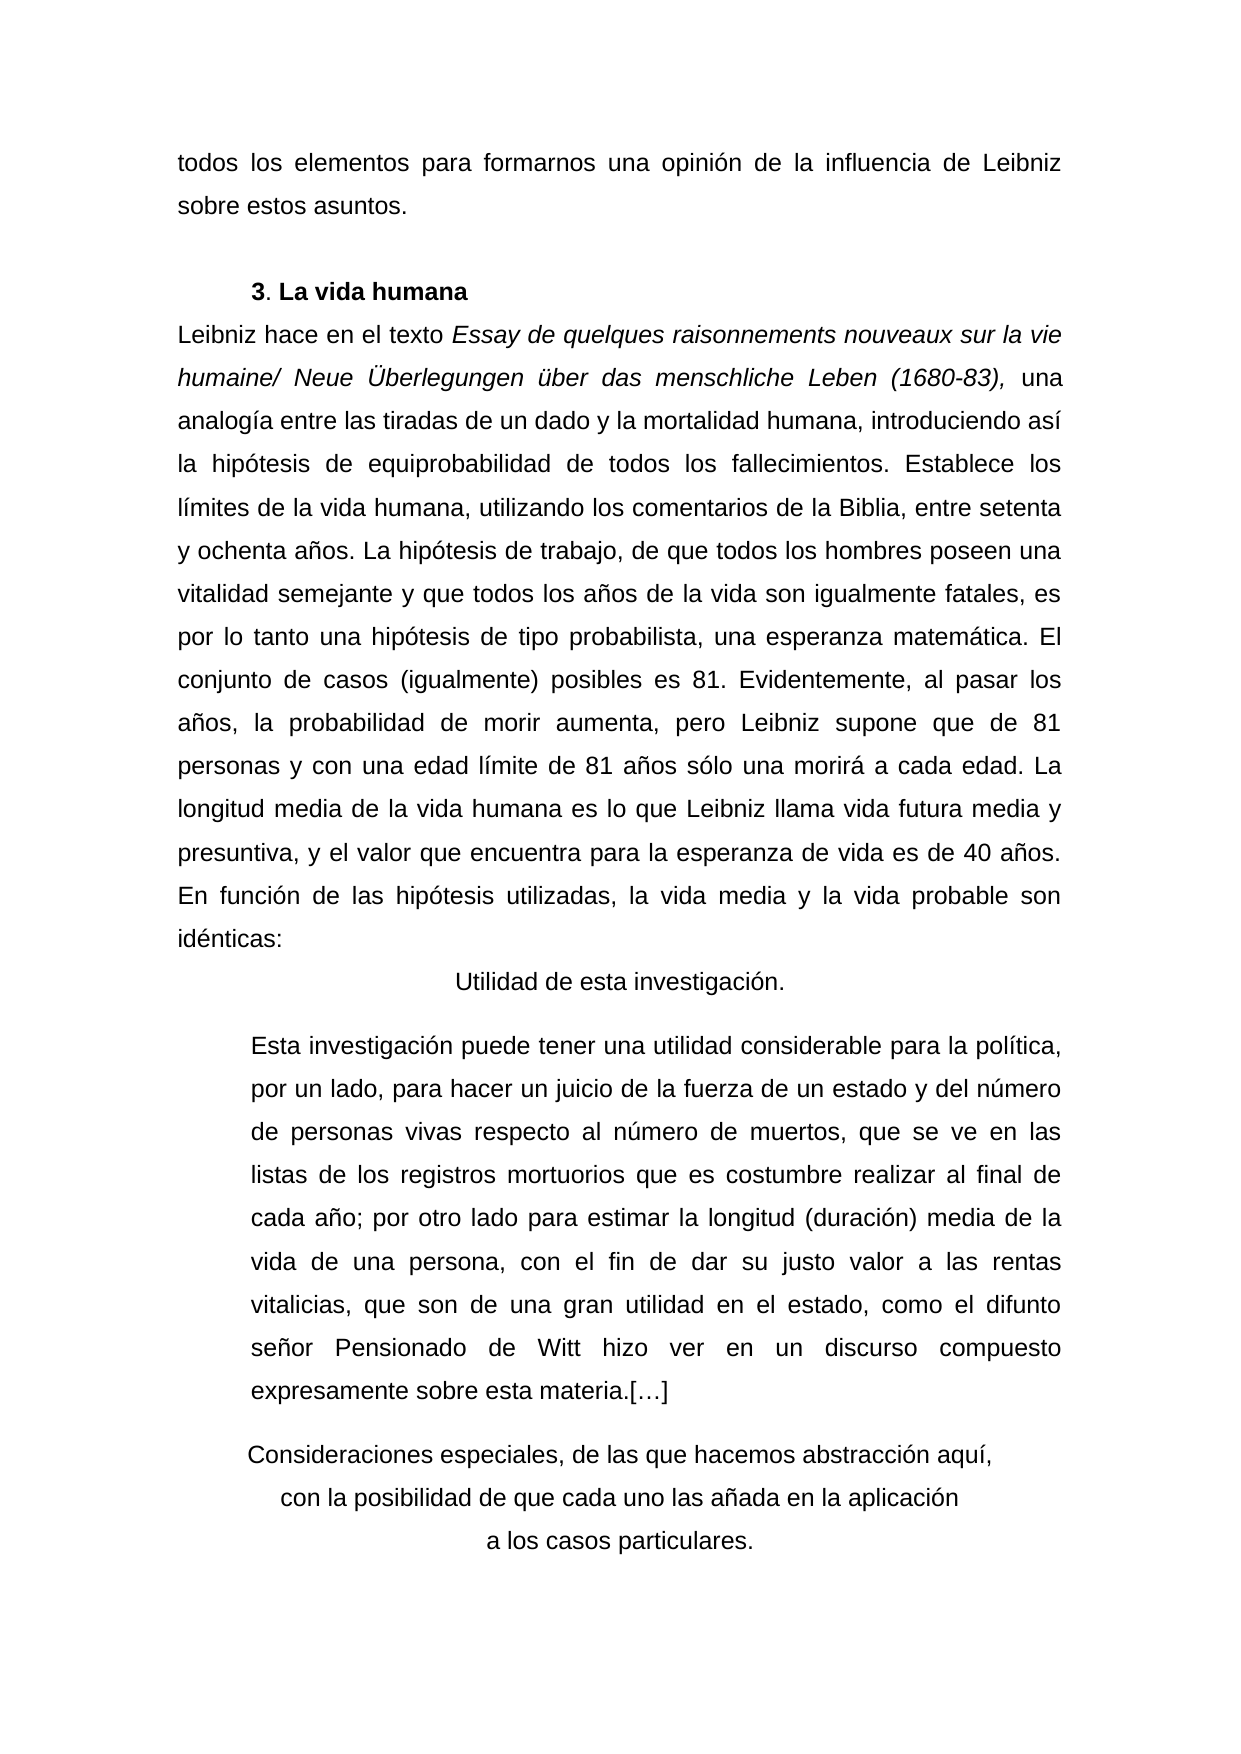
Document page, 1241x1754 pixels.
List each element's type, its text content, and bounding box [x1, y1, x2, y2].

text Utilidad de esta investigación. [177, 967, 1063, 996]
text Esta investigación puede tener una utilidad considerable para la política, por un lado, para hacer un juicio de la fuerza de un estado y del número de personas vivas respecto al número de muertos, que se ve en las listas de los registros mortuorios que es costumbre realizar al final de cada año; por otro lado para estimar la longitud (duración) media de la vida de una persona, con el fin de dar su justo valor a las rentas vitalicias, que son de una gran utilidad en el estado, como el difunto señor Pensionado de Witt hizo ver en un discurso compuesto expresamente sobre esta materia.[…] [251, 1031, 1063, 1405]
text con la posibilidad de que cada uno las añada en la aplicación [177, 1483, 1063, 1512]
text Leibniz hace en el texto Essay de quelques raisonnements nouveaux sur la vie humaine/ Neue Überlegungen über das menschliche Leben (1680-83), una analogía entre las tiradas de un dado y la mortalidad humana, introduciendo así la hipótesis de equiprobabilidad de todos los fallecimientos. Establece los límites de la vida humana, utilizando los comentarios de la Biblia, entre setenta y ochenta años. La hipótesis de trabajo, de que todos los hombres poseen una vitalidad semejante y que todos los años de la vida son igualmente fatales, es por lo tanto una hipótesis de tipo probabilista, una esperanza matemática. El conjunto de casos (igualmente) posibles es 81. Evidentemente, al pasar los años, la probabilidad de morir aumenta, pero Leibniz supone que de 81 personas y con una edad límite de 81 años sólo una morirá a cada edad. La longitud media de la vida humana es lo que Leibniz llama vida futura media y presuntiva, y el valor que encuentra para la esperanza de vida es de 40 años. En función de las hipótesis utilizadas, la vida media y la vida probable son idénticas: [177, 320, 1063, 953]
text Consideraciones especiales, de las que hacemos abstracción aquí, [177, 1440, 1063, 1469]
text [177, 148, 1063, 219]
text a los casos particulares. [177, 1526, 1063, 1555]
text 3. La vida humana [177, 277, 1063, 306]
